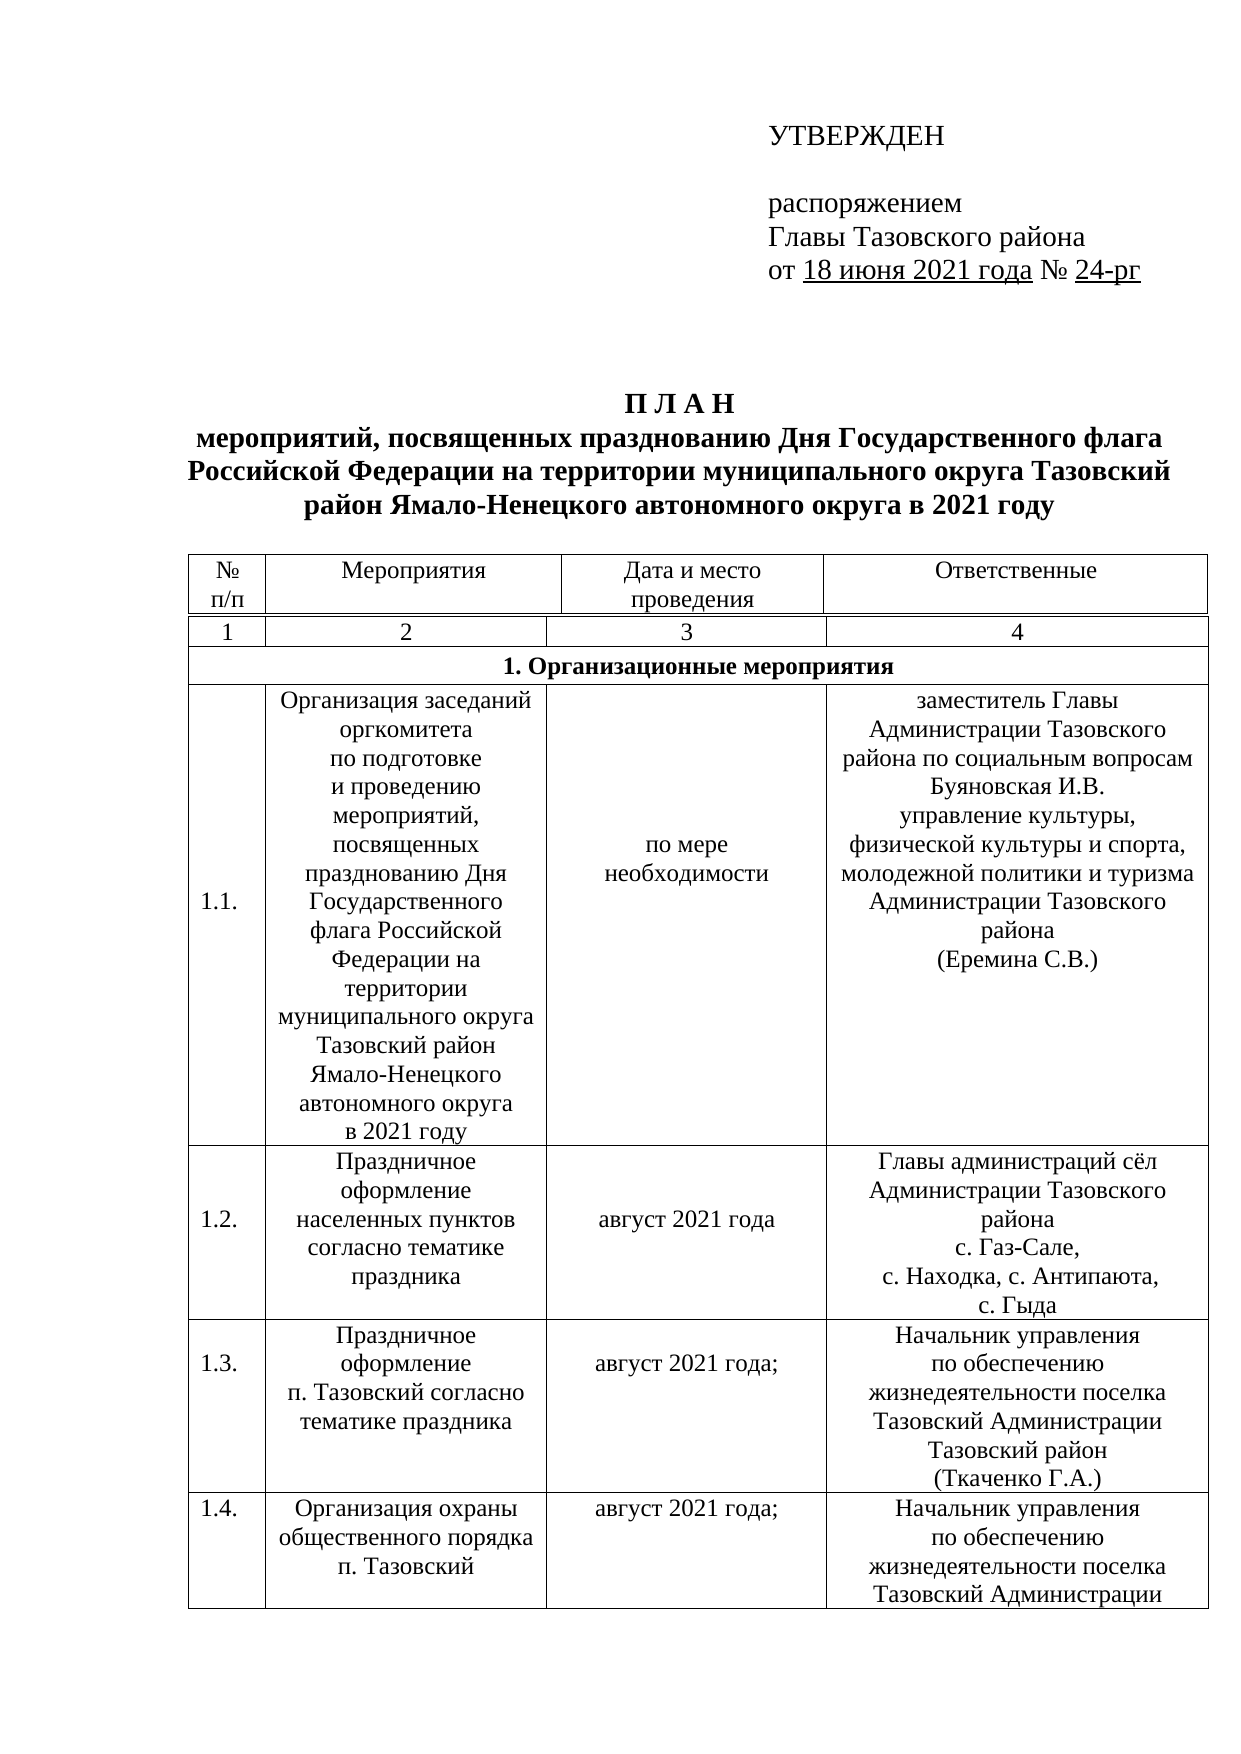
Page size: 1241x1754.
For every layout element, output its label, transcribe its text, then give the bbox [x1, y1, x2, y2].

text Главы Тазовского района [768, 219, 1181, 252]
table_cell август 2021 года [547, 1146, 826, 1319]
table_cell Главы администраций сёл Администрации Тазовского района с. Газ-Сале, с. Находка, с. Антипаюта, с. Гыда [827, 1146, 1208, 1319]
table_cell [827, 1493, 1208, 1608]
table_cell август 2021 года; [547, 1493, 826, 1608]
table_cell Начальник управления по обеспечению жизнедеятельности поселка Тазовский Администрации Тазовский район (Ткаченко Г.А.) [827, 1320, 1208, 1492]
table_header 3 [547, 617, 826, 646]
table_header 1 [189, 617, 265, 646]
table_header № п/п [189, 555, 265, 613]
table_cell 1.4. [189, 1493, 265, 1608]
table_cell Праздничное оформление населенных пунктов согласно тематике праздника [266, 1146, 546, 1319]
text мероприятий, посвященных празднованию Дня Государственного флага Российской Федерации на территории муниципального округа Тазовский район Ямало-Ненецкого автономного округа в 2021 году [177, 420, 1181, 521]
table_cell Организация заседаний оргкомитета по подготовке и проведению мероприятий, посвященных празднованию Дня Государственного флага Российской Федерации на территории муниципального округа Тазовский район Ямало-Ненецкого автономного округа в 2021 году [266, 685, 546, 1145]
text от 18 июня 2021 года № 24-рг [768, 252, 1181, 286]
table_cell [266, 1493, 546, 1608]
table_cell 1.1. [189, 685, 265, 1145]
text УТВЕРЖДЕН [768, 118, 1181, 152]
table_cell 1.2. [189, 1146, 265, 1319]
table_header 4 [827, 617, 1208, 646]
table_cell Праздничное оформление п. Тазовский согласно тематике праздника [266, 1320, 546, 1492]
table_cell по мере необходимости [547, 685, 826, 1145]
table_cell заместитель Главы Администрации Тазовского района по социальным вопросам Буяновская И.В. управление культуры, физической культуры и спорта, молодежной политики и туризма Администрации Тазовского района (Еремина С.В.) [827, 685, 1208, 1145]
table_cell 1.3. [189, 1320, 265, 1492]
text распоряжением [768, 185, 1181, 219]
table_cell август 2021 года; [547, 1320, 826, 1492]
text П Л А Н [177, 386, 1181, 420]
table_header Дата и место проведения [562, 555, 823, 613]
table_header Ответственные [824, 555, 1207, 613]
table_header Мероприятия [266, 555, 561, 613]
table_header 2 [266, 617, 546, 646]
table_cell 1. Организационные мероприятия [189, 647, 1208, 684]
